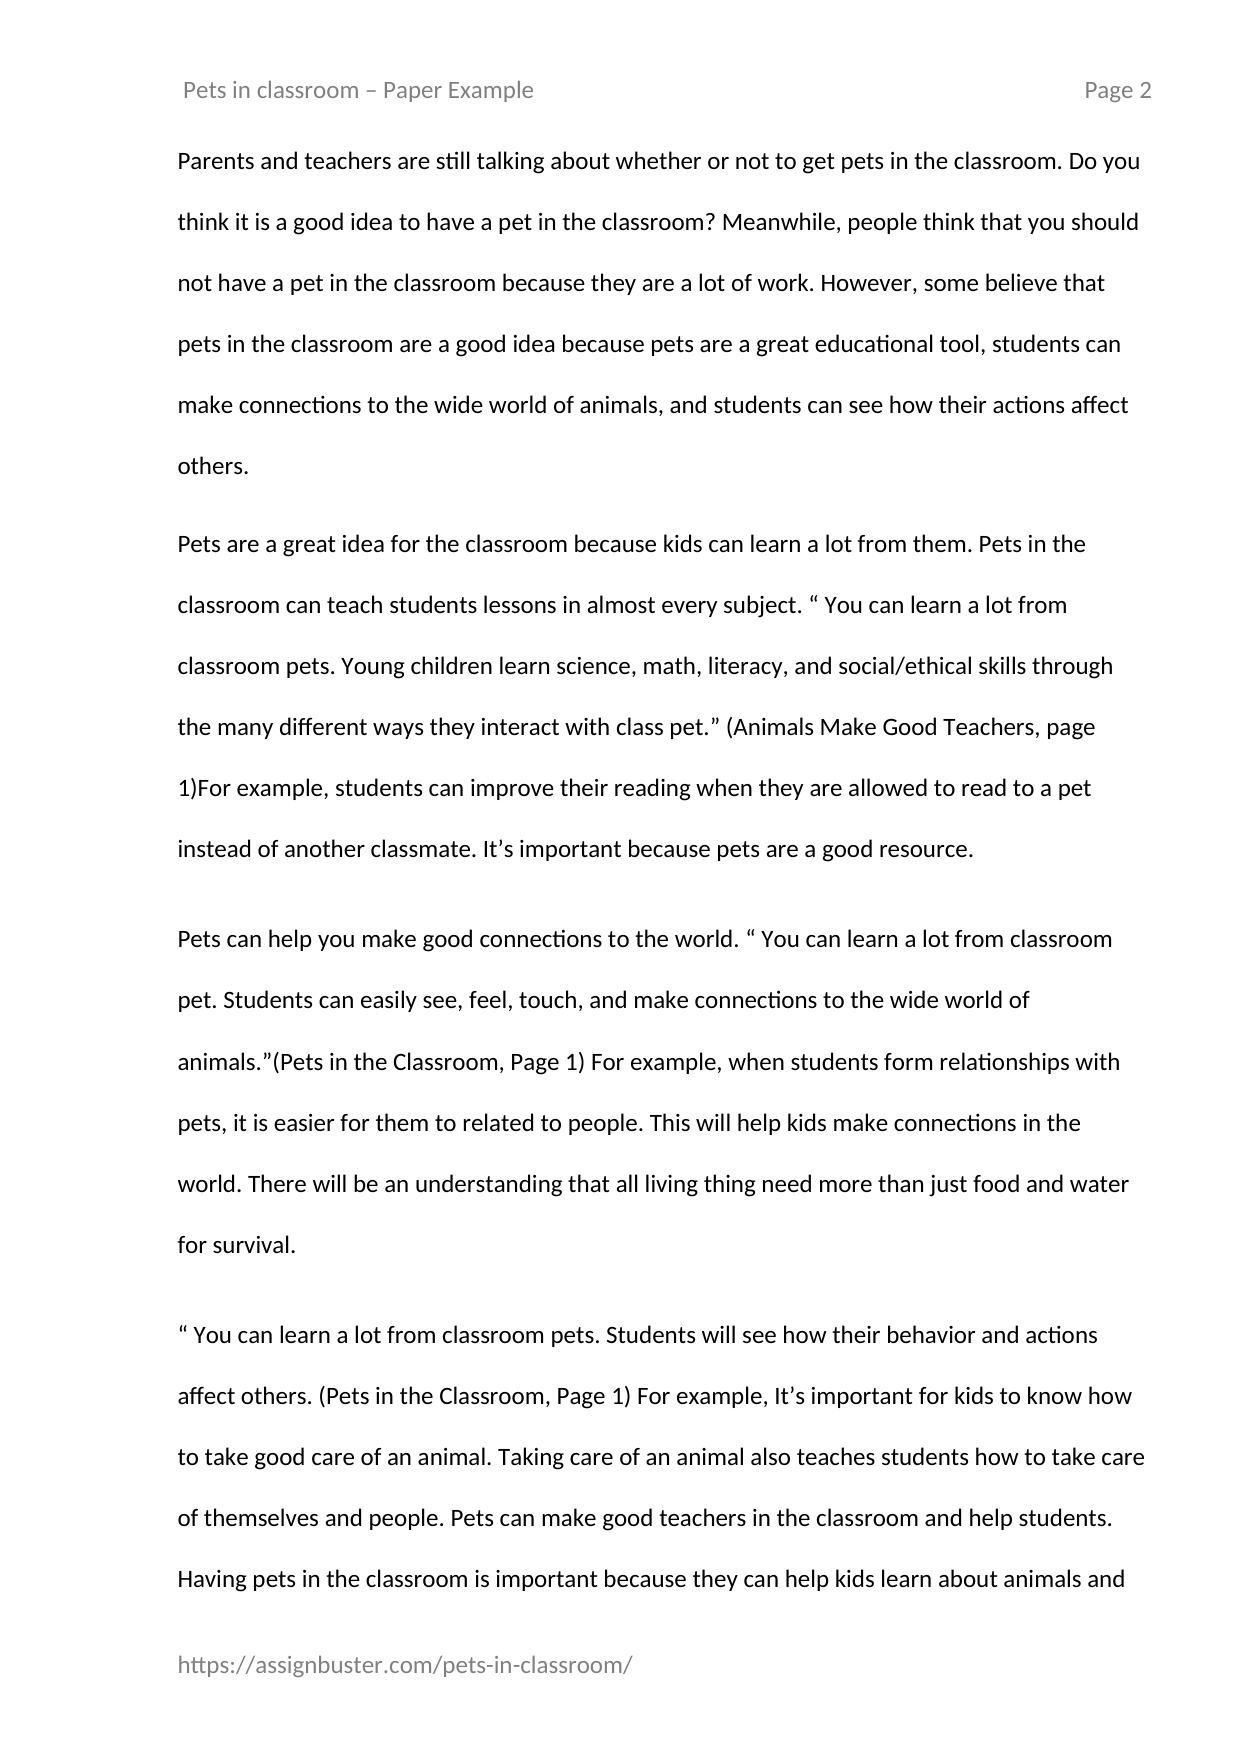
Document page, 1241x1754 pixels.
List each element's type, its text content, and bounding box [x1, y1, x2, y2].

text Parents and teachers are still talking about whether or not to get pets in the classroom. Do you think it is a good idea to have a pet in the classroom? Meanwhile, people think that you should not have a pet in the classroom because they are a lot of work. However, some believe that pets in the classroom are a good idea because pets are a great educational tool, students can make connections to the wide world of animals, and students can see how their actions affect others. [177, 145, 1152, 481]
text Pets are a great idea for the classroom because kids can learn a lot from them. Pets in the classroom can teach students lessons in almost every subject. “ You can learn a lot from classroom pets. Young children learn science, math, literacy, and social/ethical skills through the many different ways they interact with class pet.” (Animals Make Good Teachers, page 1)For example, students can improve their reading when they are allowed to read to a pet instead of another classmate. It’s important because pets are a good resource. [177, 528, 1152, 864]
text Pets can help you make good connections to the world. “ You can learn a lot from classroom pet. Students can easily see, feel, touch, and make connections to the wide world of animals.”(Pets in the Classroom, Page 1) For example, when students form relationships with pets, it is easier for them to related to people. This will help kids make connections in the world. There will be an understanding that all living thing need more than just food and water for survival. [177, 924, 1152, 1259]
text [177, 1319, 1152, 1594]
